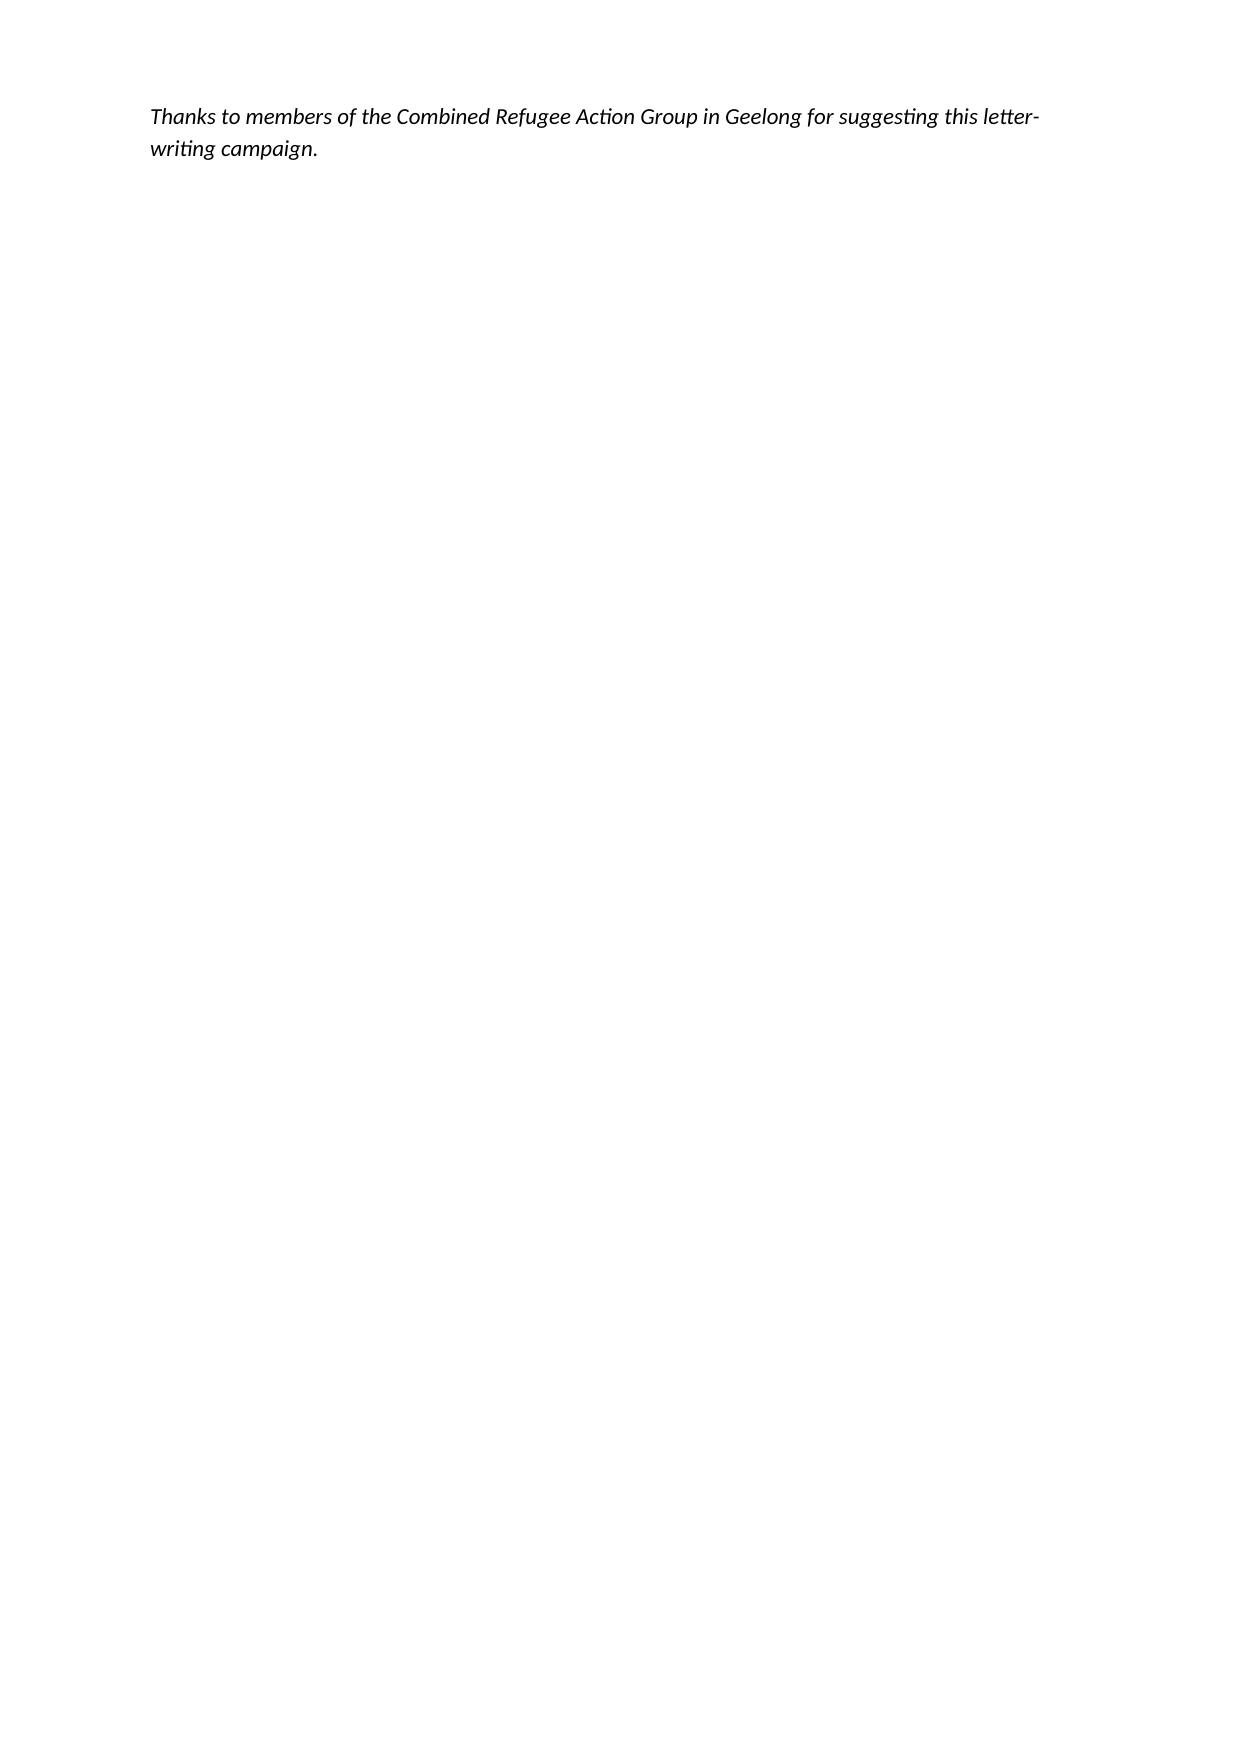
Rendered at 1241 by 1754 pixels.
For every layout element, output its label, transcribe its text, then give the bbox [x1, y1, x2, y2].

text Thanks to members of the Combined Refugee Action Group in Geelong for suggesting this letter-writing campaign. [150, 102, 1090, 162]
